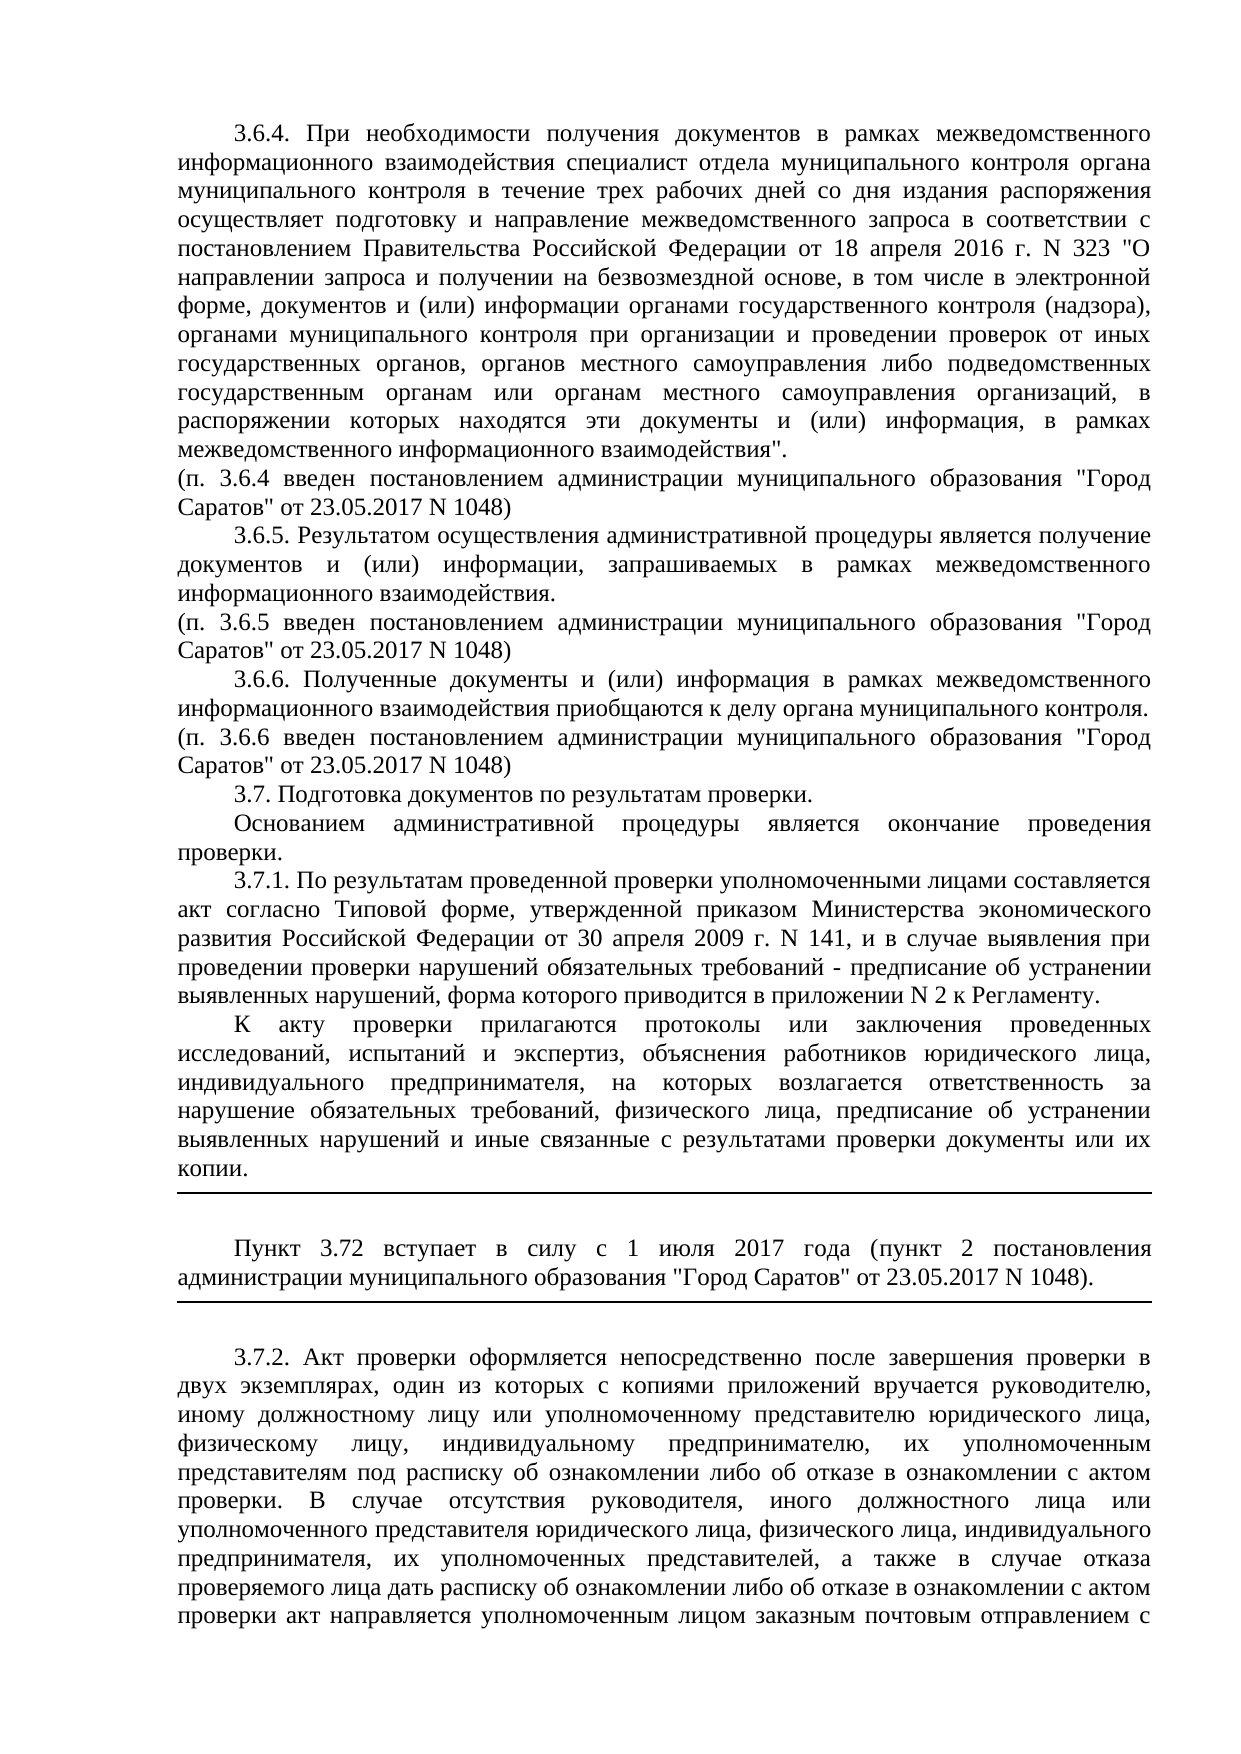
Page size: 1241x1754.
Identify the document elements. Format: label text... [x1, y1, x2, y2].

text Основанием административной процедуры является окончание проведения проверки. [177, 808, 1152, 866]
text 3.6.4. При необходимости получения документов в рамках межведомственного информационного взаимодействия специалист отдела муниципального контроля органа муниципального контроля в течение трех рабочих дней со дня издания распоряжения осуществляет подготовку и направление межведомственного запроса в соответствии с постановлением Правительства Российской Федерации от 18 апреля 2016 г. N 323 "О направлении запроса и получении на безвозмездной основе, в том числе в электронной форме, документов и (или) информации органами государственного контроля (надзора), органами муниципального контроля при организации и проведении проверок от иных государственных органов, органов местного самоуправления либо подведомственных государственным органам или органам местного самоуправления организаций, в распоряжении которых находятся эти документы и (или) информация, в рамках межведомственного информационного взаимодействия". [177, 118, 1152, 463]
text 3.6.5. Результатом осуществления административной процедуры является получение документов и (или) информации, запрашиваемых в рамках межведомственного информационного взаимодействия. [177, 521, 1152, 607]
text Пункт 3.72 вступает в силу с 1 июля 2017 года (пункт 2 постановления администрации муниципального образования "Город Саратов" от 23.05.2017 N 1048). [177, 1233, 1152, 1291]
text 3.6.6. Полученные документы и (или) информация в рамках межведомственного информационного взаимодействия приобщаются к делу органа муниципального контроля. [177, 664, 1152, 722]
text (п. 3.6.6 введен постановлением администрации муниципального образования "Город Саратов" от 23.05.2017 N 1048) [177, 722, 1152, 779]
text 3.7.1. По результатам проведенной проверки уполномоченными лицами составляется акт согласно Типовой форме, утвержденной приказом Министерства экономического развития Российской Федерации от 30 апреля 2009 г. N 141, и в случае выявления при проведении проверки нарушений обязательных требований - предписание об устранении выявленных нарушений, форма которого приводится в приложении N 2 к Регламенту. [177, 866, 1152, 1009]
text 3.7. Подготовка документов по результатам проверки. [177, 779, 1152, 808]
text (п. 3.6.4 введен постановлением администрации муниципального образования "Город Саратов" от 23.05.2017 N 1048) [177, 463, 1152, 521]
text (п. 3.6.5 введен постановлением администрации муниципального образования "Город Саратов" от 23.05.2017 N 1048) [177, 607, 1152, 664]
text К акту проверки прилагаются протоколы или заключения проведенных исследований, испытаний и экспертиз, объяснения работников юридического лица, индивидуального предпринимателя, на которых возлагается ответственность за нарушение обязательных требований, физического лица, предписание об устранении выявленных нарушений и иные связанные с результатами проверки документы или их копии. [177, 1009, 1152, 1182]
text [177, 1342, 1152, 1629]
